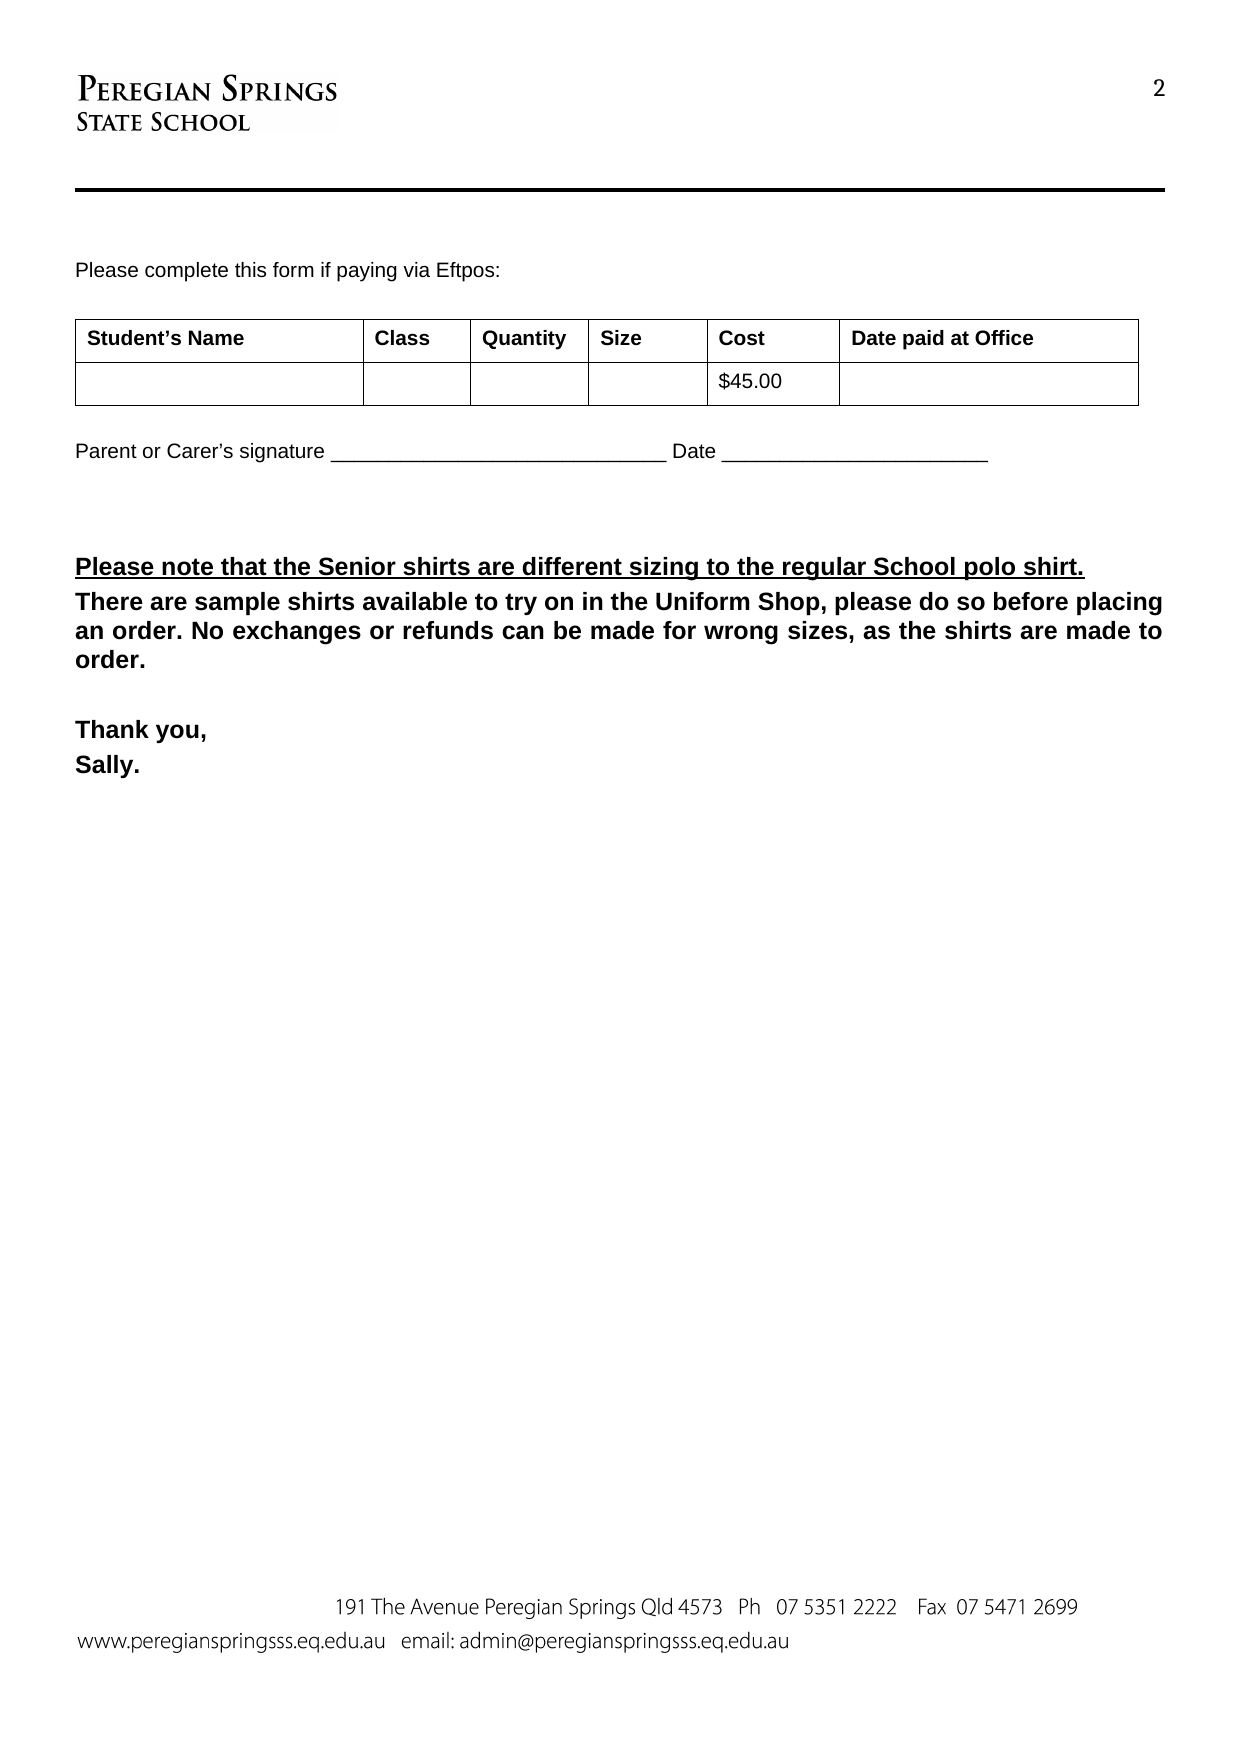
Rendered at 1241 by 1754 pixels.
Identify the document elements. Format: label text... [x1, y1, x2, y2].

table_cell [471, 363, 588, 405]
table_cell [76, 363, 363, 405]
text Sally. [75, 750, 1165, 779]
table_cell [840, 363, 1138, 405]
text Thank you, [75, 715, 1165, 744]
table_header Size [589, 320, 707, 362]
text There are sample shirts available to try on in the Uniform Shop, please do so before placing an order. No exchanges or refunds can be made for wrong sizes, as the shirts are made to order. [75, 587, 1165, 674]
picture [75, 1595, 1078, 1655]
table_cell $45.00 [708, 363, 839, 405]
table_cell [364, 363, 470, 405]
table_header Quantity [471, 320, 588, 362]
table_cell [589, 363, 707, 405]
table_header Date paid at Office [840, 320, 1138, 362]
text Please complete this form if paying via Eftpos: [75, 258, 1165, 282]
table_header Student’s Name [76, 320, 363, 362]
picture [75, 73, 339, 133]
table_header Cost [708, 320, 839, 362]
text Please note that the Senior shirts are different sizing to the regular School polo shirt. [75, 552, 1165, 581]
table_header Class [364, 320, 470, 362]
text Parent or Carer’s signature _____________________________ Date _______________________ [75, 439, 1165, 463]
